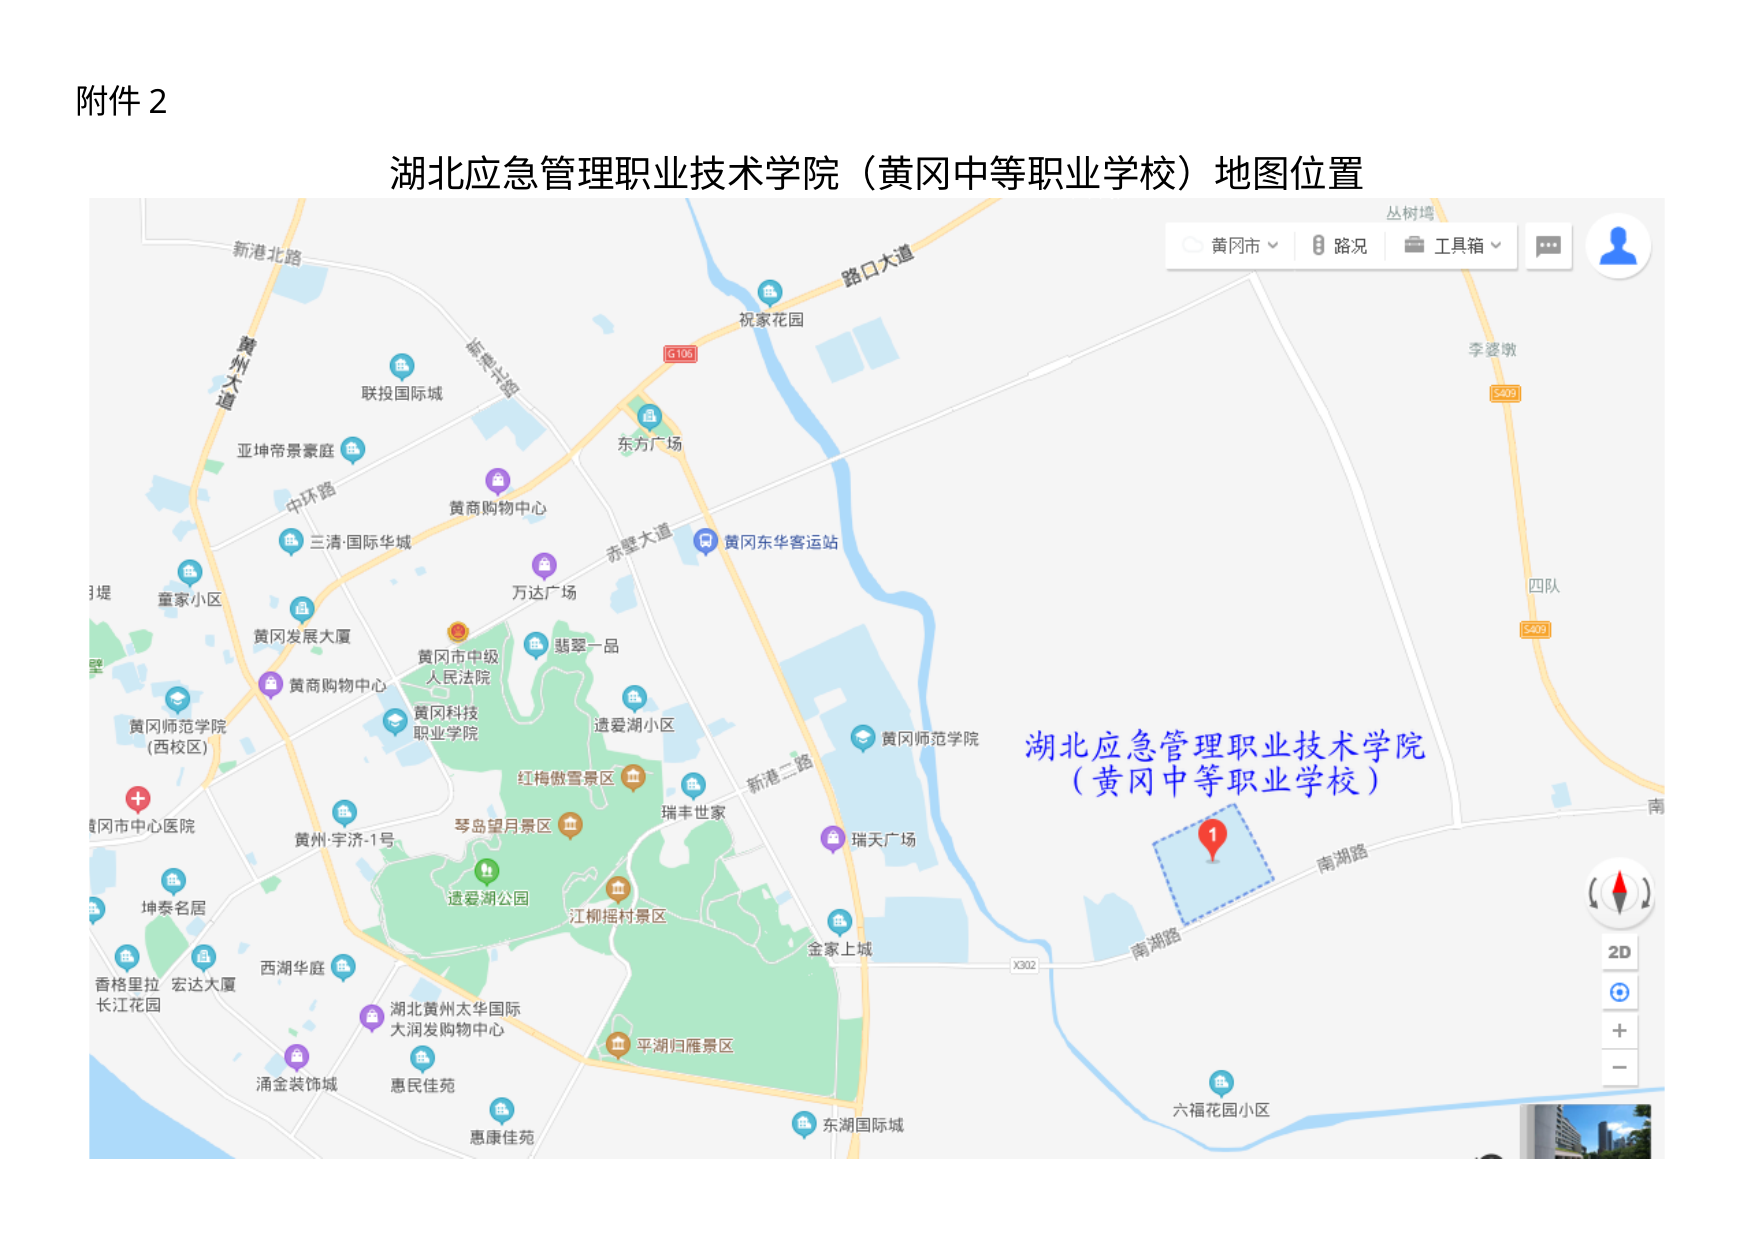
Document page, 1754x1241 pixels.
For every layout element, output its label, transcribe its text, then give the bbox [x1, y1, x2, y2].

text 湖北应急管理职业技术学院（黄冈中等职业学校）地图位置 [75, 144, 1679, 198]
picture [89, 198, 1665, 1159]
text 附件2 [75, 75, 1679, 123]
